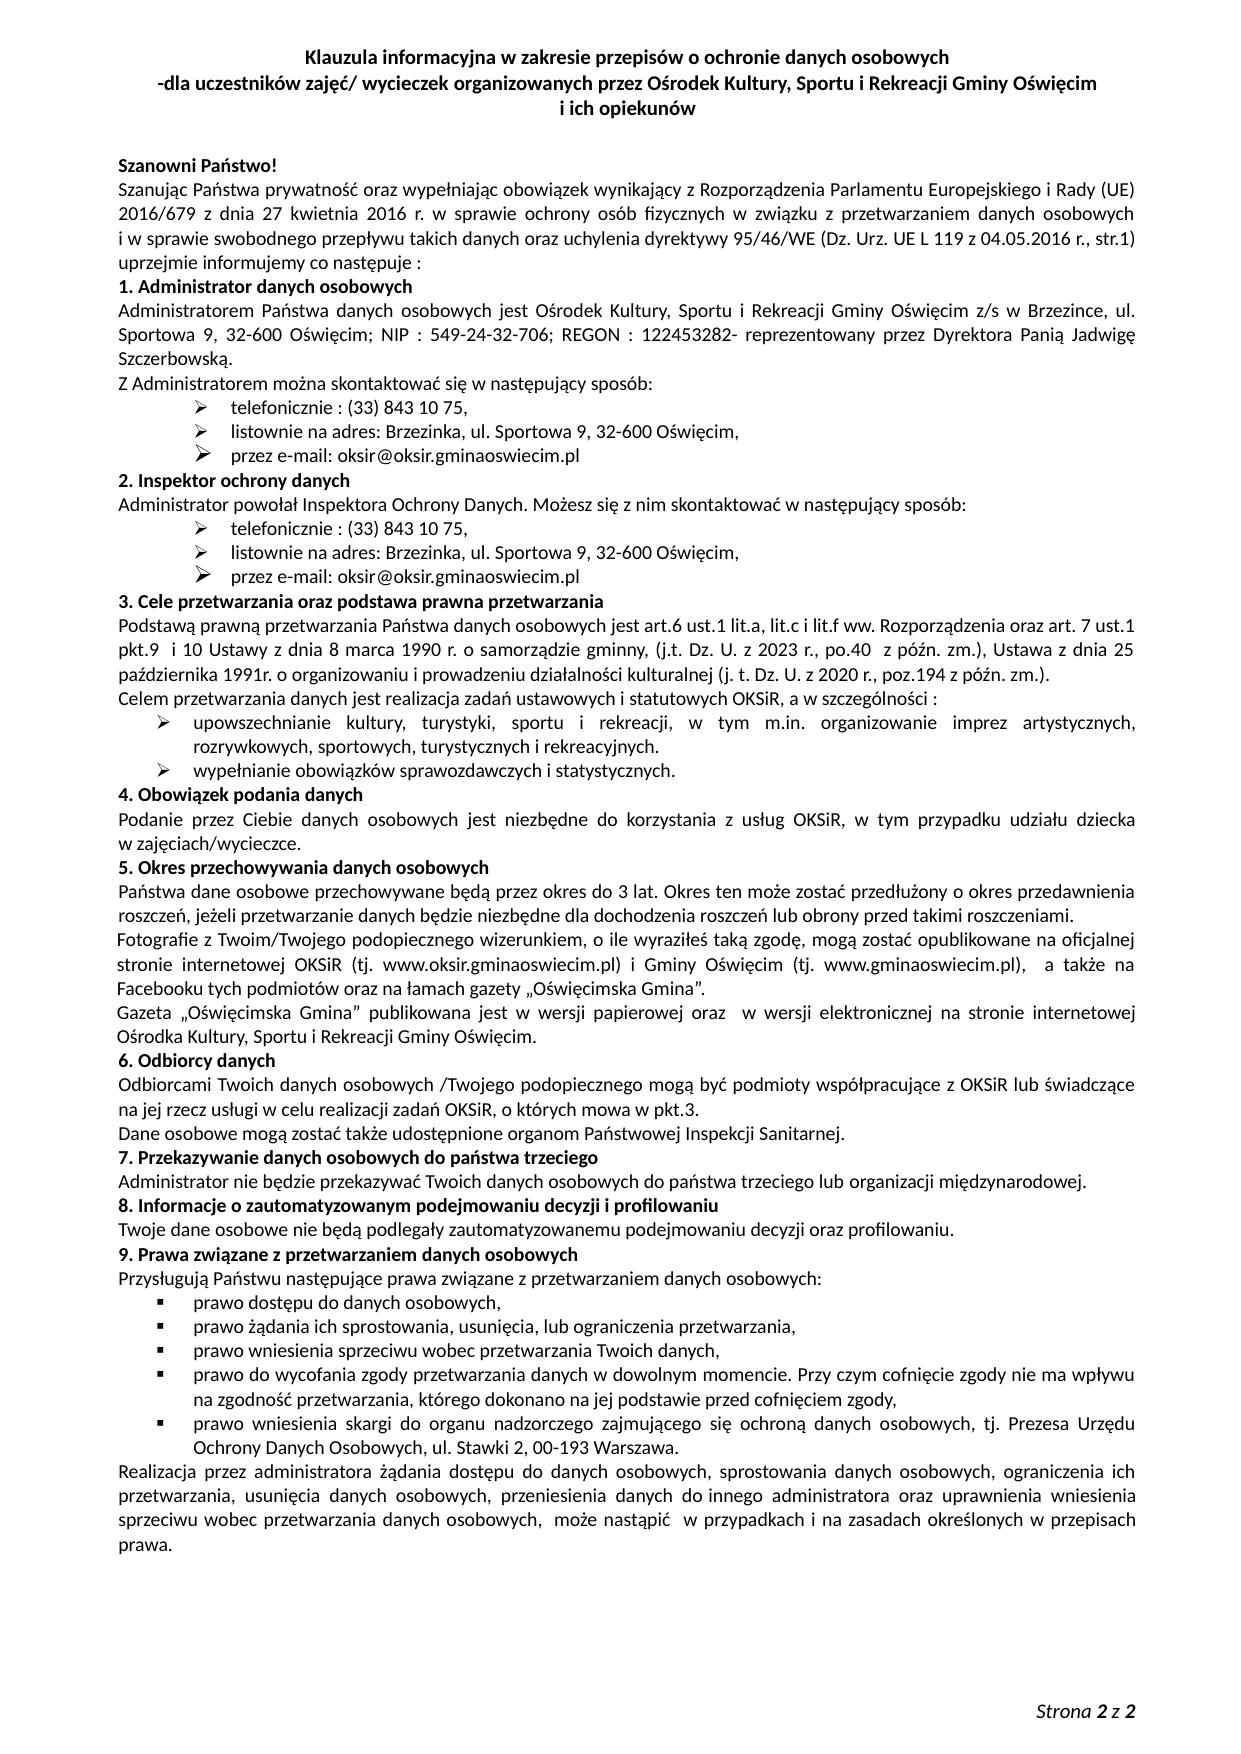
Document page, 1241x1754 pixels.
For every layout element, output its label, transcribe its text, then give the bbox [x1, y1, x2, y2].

text Administratorem Państwa danych osobowych jest Ośrodek Kultury, Sportu i Rekreacji Gminy Oświęcim z/s w Brzezince, ul. Sportowa 9, 32-600 Oświęcim; NIP : 549-24-32-706; REGON : 122453282- reprezentowany przez Dyrektora Panią Jadwigę Szczerbowską. [118, 298, 1137, 371]
list listownie na adres: Brzezinka, ul. Sportowa 9, 32-600 Oświęcim, [193, 419, 1137, 443]
list listownie na adres: Brzezinka, ul. Sportowa 9, 32-600 Oświęcim, [193, 540, 1137, 564]
text Odbiorcami Twoich danych osobowych /Twojego podopiecznego mogą być podmioty współpracujące z OKSiR lub świadczące na jej rzecz usługi w celu realizacji zadań OKSiR, o których mowa w pkt.3. [118, 1072, 1137, 1121]
text 8. Informacje o zautomatyzowanym podejmowaniu decyzji i profilowaniu [118, 1193, 1137, 1217]
text Gazeta „Oświęcimska Gmina” publikowana jest w wersji papierowej oraz w wersji elektronicznej na stronie internetowej Ośrodka Kultury, Sportu i Rekreacji Gminy Oświęcim. [117, 1000, 1137, 1048]
text Administrator nie będzie przekazywać Twoich danych osobowych do państwa trzeciego lub organizacji międzynarodowej. [118, 1169, 1137, 1193]
list prawo wniesienia skargi do organu nadzorczego zajmującego się ochroną danych osobowych, tj. Prezesa Urzędu Ochrony Danych Osobowych, ul. Stawki 2, 00-193 Warszawa. [156, 1411, 1137, 1459]
subtitle Klauzula informacyjna w zakresie przepisów o ochronie danych osobowych [118, 44, 1137, 70]
list wypełnianie obowiązków sprawozdawczych i statystycznych. [156, 758, 1137, 782]
text Twoje dane osobowe nie będą podlegały zautomatyzowanemu podejmowaniu decyzji oraz profilowaniu. [118, 1217, 1137, 1242]
text Państwa dane osobowe przechowywane będą przez okres do 3 lat. Okres ten może zostać przedłużony o okres przedawnienia roszczeń, jeżeli przetwarzanie danych będzie niezbędne dla dochodzenia roszczeń lub obrony przed takimi roszczeniami. [118, 879, 1137, 927]
text Celem przetwarzania danych jest realizacja zadań ustawowych i statutowych OKSiR, a w szczególności : [118, 686, 1137, 710]
text 6. Odbiorcy danych [118, 1048, 1137, 1072]
list prawo dostępu do danych osobowych, [156, 1290, 1137, 1314]
list prawo do wycofania zgody przetwarzania danych w dowolnym momencie. Przy czym cofnięcie zgody nie ma wpływu na zgodność przetwarzania, którego dokonano na jej podstawie przed cofnięciem zgody, [156, 1362, 1137, 1411]
list prawo żądania ich sprostowania, usunięcia, lub ograniczenia przetwarzania, [156, 1314, 1137, 1338]
text 2. Inspektor ochrony danych [118, 468, 1137, 492]
text Przysługują Państwu następujące prawa związane z przetwarzaniem danych osobowych: [118, 1266, 1137, 1290]
text Realizacja przez administratora żądania dostępu do danych osobowych, sprostowania danych osobowych, ograniczenia ich przetwarzania, usunięcia danych osobowych, przeniesienia danych do innego administratora oraz uprawnienia wniesienia sprzeciwu wobec przetwarzania danych osobowych, może nastąpić w przypadkach i na zasadach określonych w przepisach prawa. [118, 1459, 1137, 1556]
list upowszechnianie kultury, turystyki, sportu i rekreacji, w tym m.in. organizowanie imprez artystycznych, rozrywkowych, sportowych, turystycznych i rekreacyjnych. [156, 710, 1137, 758]
text Administrator powołał Inspektora Ochrony Danych. Możesz się z nim skontaktować w następujący sposób: [118, 492, 1137, 516]
list telefonicznie : (33) 843 10 75, [193, 395, 1137, 419]
text 7. Przekazywanie danych osobowych do państwa trzeciego [118, 1145, 1137, 1169]
list przez e-mail: oksir@oksir.gminaoswiecim.pl [193, 564, 1137, 589]
text Szanowni Państwo! [118, 153, 1137, 177]
text Z Administratorem można skontaktować się w następujący sposób: [118, 371, 1137, 395]
text 9. Prawa związane z przetwarzaniem danych osobowych [118, 1242, 1137, 1266]
text Dane osobowe mogą zostać także udostępnione organom Państwowej Inspekcji Sanitarnej. [118, 1121, 1137, 1145]
list prawo wniesienia sprzeciwu wobec przetwarzania Twoich danych, [156, 1338, 1137, 1362]
text 4. Obowiązek podania danych [118, 782, 1137, 807]
text Podanie przez Ciebie danych osobowych jest niezbędne do korzystania z usług OKSiR, w tym przypadku udziału dziecka w zajęciach/wycieczce. [118, 807, 1137, 855]
text 3. Cele przetwarzania oraz podstawa prawna przetwarzania [118, 589, 1137, 613]
list przez e-mail: oksir@oksir.gminaoswiecim.pl [193, 443, 1137, 468]
text Podstawą prawną przetwarzania Państwa danych osobowych jest art.6 ust.1 lit.a, lit.c i lit.f ww. Rozporządzenia oraz art. 7 ust.1 pkt.9 i 10 Ustawy z dnia 8 marca 1990 r. o samorządzie gminny, (j.t. Dz. U. z 2023 r., po.40 z późn. zm.), Ustawa z dnia 25 października 1991r. o organizowaniu i prowadzeniu działalności kulturalnej (j. t. Dz. U. z 2020 r., poz.194 z późn. zm.). [118, 613, 1137, 686]
list telefonicznie : (33) 843 10 75, [193, 516, 1137, 540]
text Fotografie z Twoim/Twojego podopiecznego wizerunkiem, o ile wyraziłeś taką zgodę, mogą zostać opublikowane na oficjalnej stronie internetowej OKSiR (tj. www.oksir.gminaoswiecim.pl) i Gminy Oświęcim (tj. www.gminaoswiecim.pl), a także na Facebooku tych podmiotów oraz na łamach gazety „Oświęcimska Gmina”. [117, 927, 1137, 1000]
text 1. Administrator danych osobowych [118, 274, 1137, 298]
text Szanując Państwa prywatność oraz wypełniając obowiązek wynikający z Rozporządzenia Parlamentu Europejskiego i Rady (UE) 2016/679 z dnia 27 kwietnia 2016 r. w sprawie ochrony osób fizycznych w związku z przetwarzaniem danych osobowych i w sprawie swobodnego przepływu takich danych oraz uchylenia dyrektywy 95/46/WE (Dz. Urz. UE L 119 z 04.05.2016 r., str.1) uprzejmie informujemy co następuje : [118, 177, 1137, 274]
text -dla uczestników zajęć/ wycieczek organizowanych przez Ośrodek Kultury, Sportu i Rekreacji Gminy Oświęcim i ich opiekunów [118, 70, 1137, 121]
text 5. Okres przechowywania danych osobowych [118, 855, 1137, 879]
